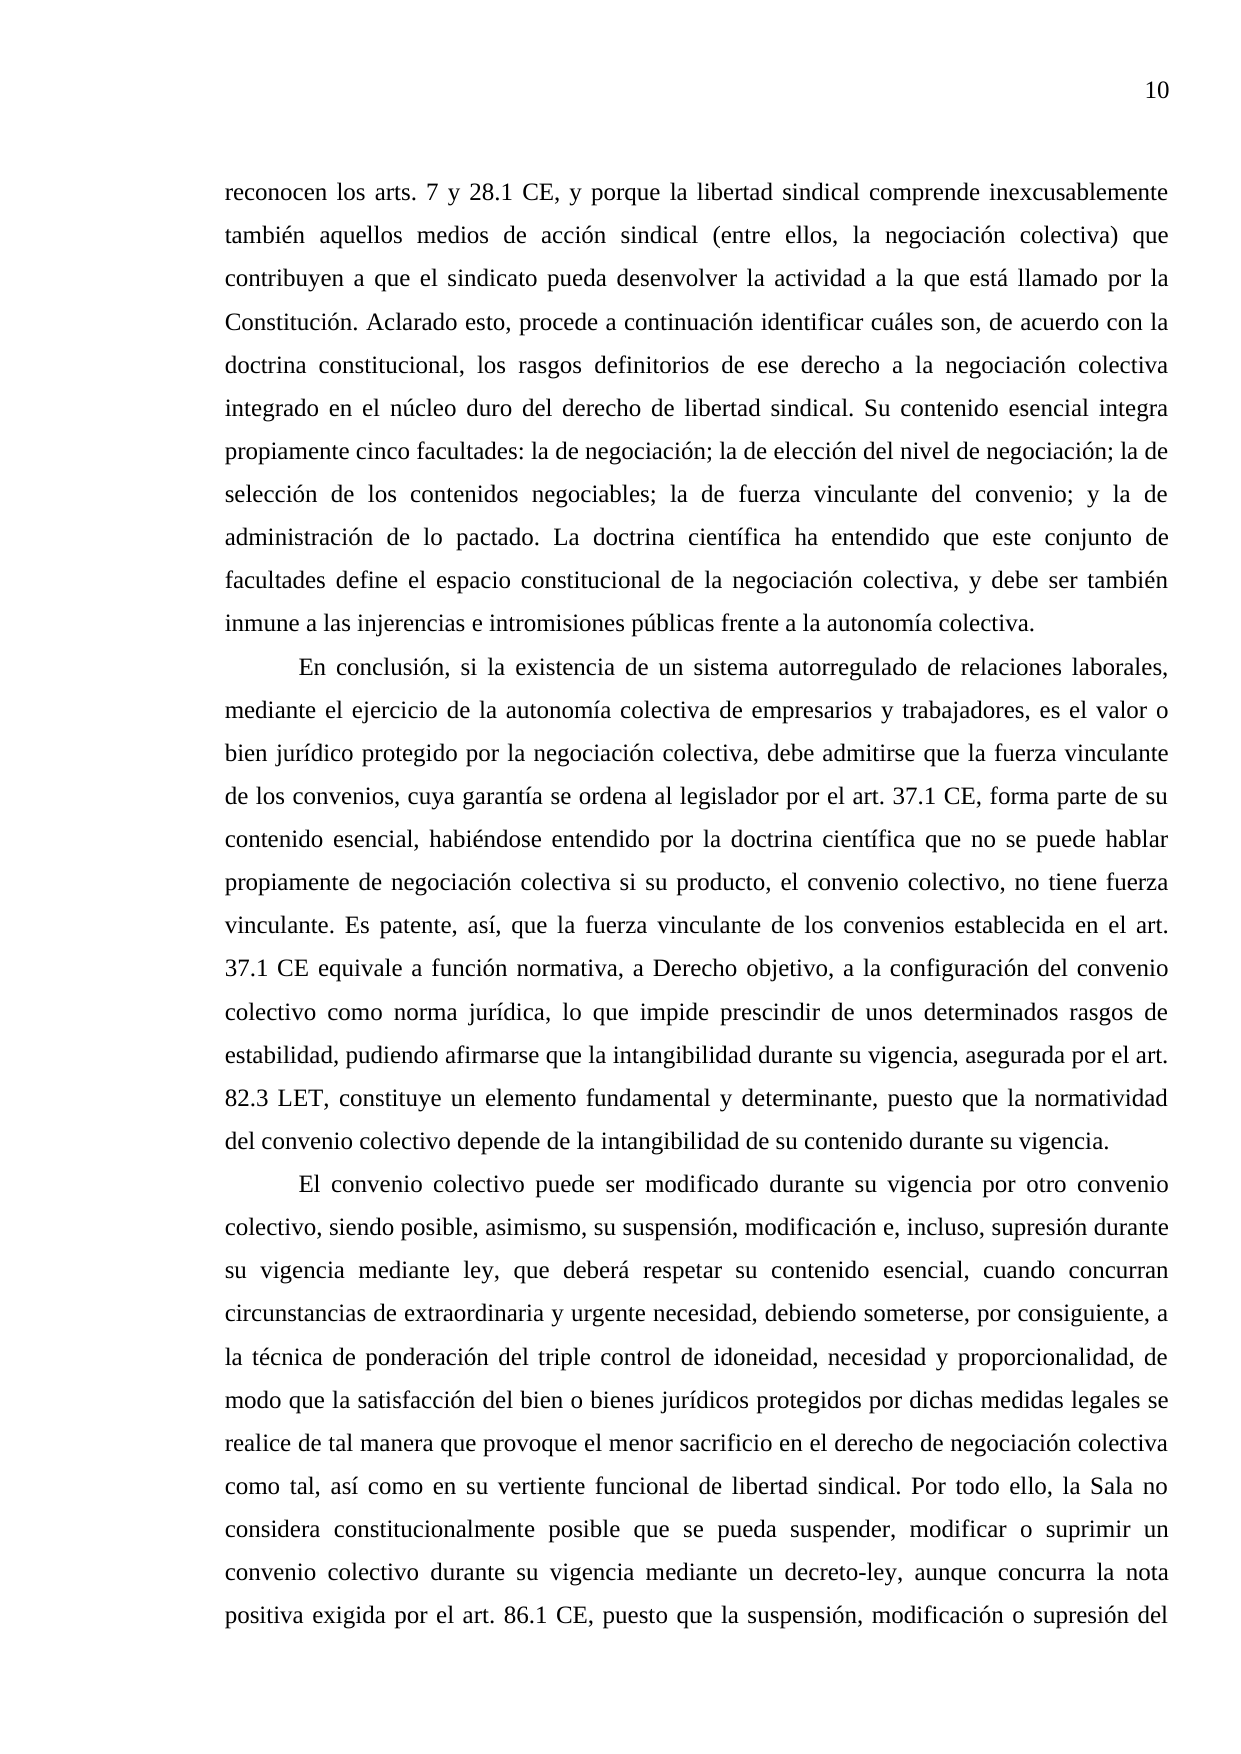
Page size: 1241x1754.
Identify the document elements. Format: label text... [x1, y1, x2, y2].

text En conclusión, si la existencia de un sistema autorregulado de relaciones laborales, mediante el ejercicio de la autonomía colectiva de empresarios y trabajadores, es el valor o bien jurídico protegido por la negociación colectiva, debe admitirse que la fuerza vinculante de los convenios, cuya garantía se ordena al legislador por el art. 37.1 CE, forma parte de su contenido esencial, habiéndose entendido por la doctrina científica que no se puede hablar propiamente de negociación colectiva si su producto, el convenio colectivo, no tiene fuerza vinculante. Es patente, así, que la fuerza vinculante de los convenios establecida en el art. 37.1 CE equivale a función normativa, a Derecho objetivo, a la configuración del convenio colectivo como norma jurídica, lo que impide prescindir de unos determinados rasgos de estabilidad, pudiendo afirmarse que la intangibilidad durante su vigencia, asegurada por el art. 82.3 LET, constituye un elemento fundamental y determinante, puesto que la normatividad del convenio colectivo depende de la intangibilidad de su contenido durante su vigencia. [224, 652, 1169, 1155]
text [224, 1169, 1169, 1629]
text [224, 177, 1169, 637]
